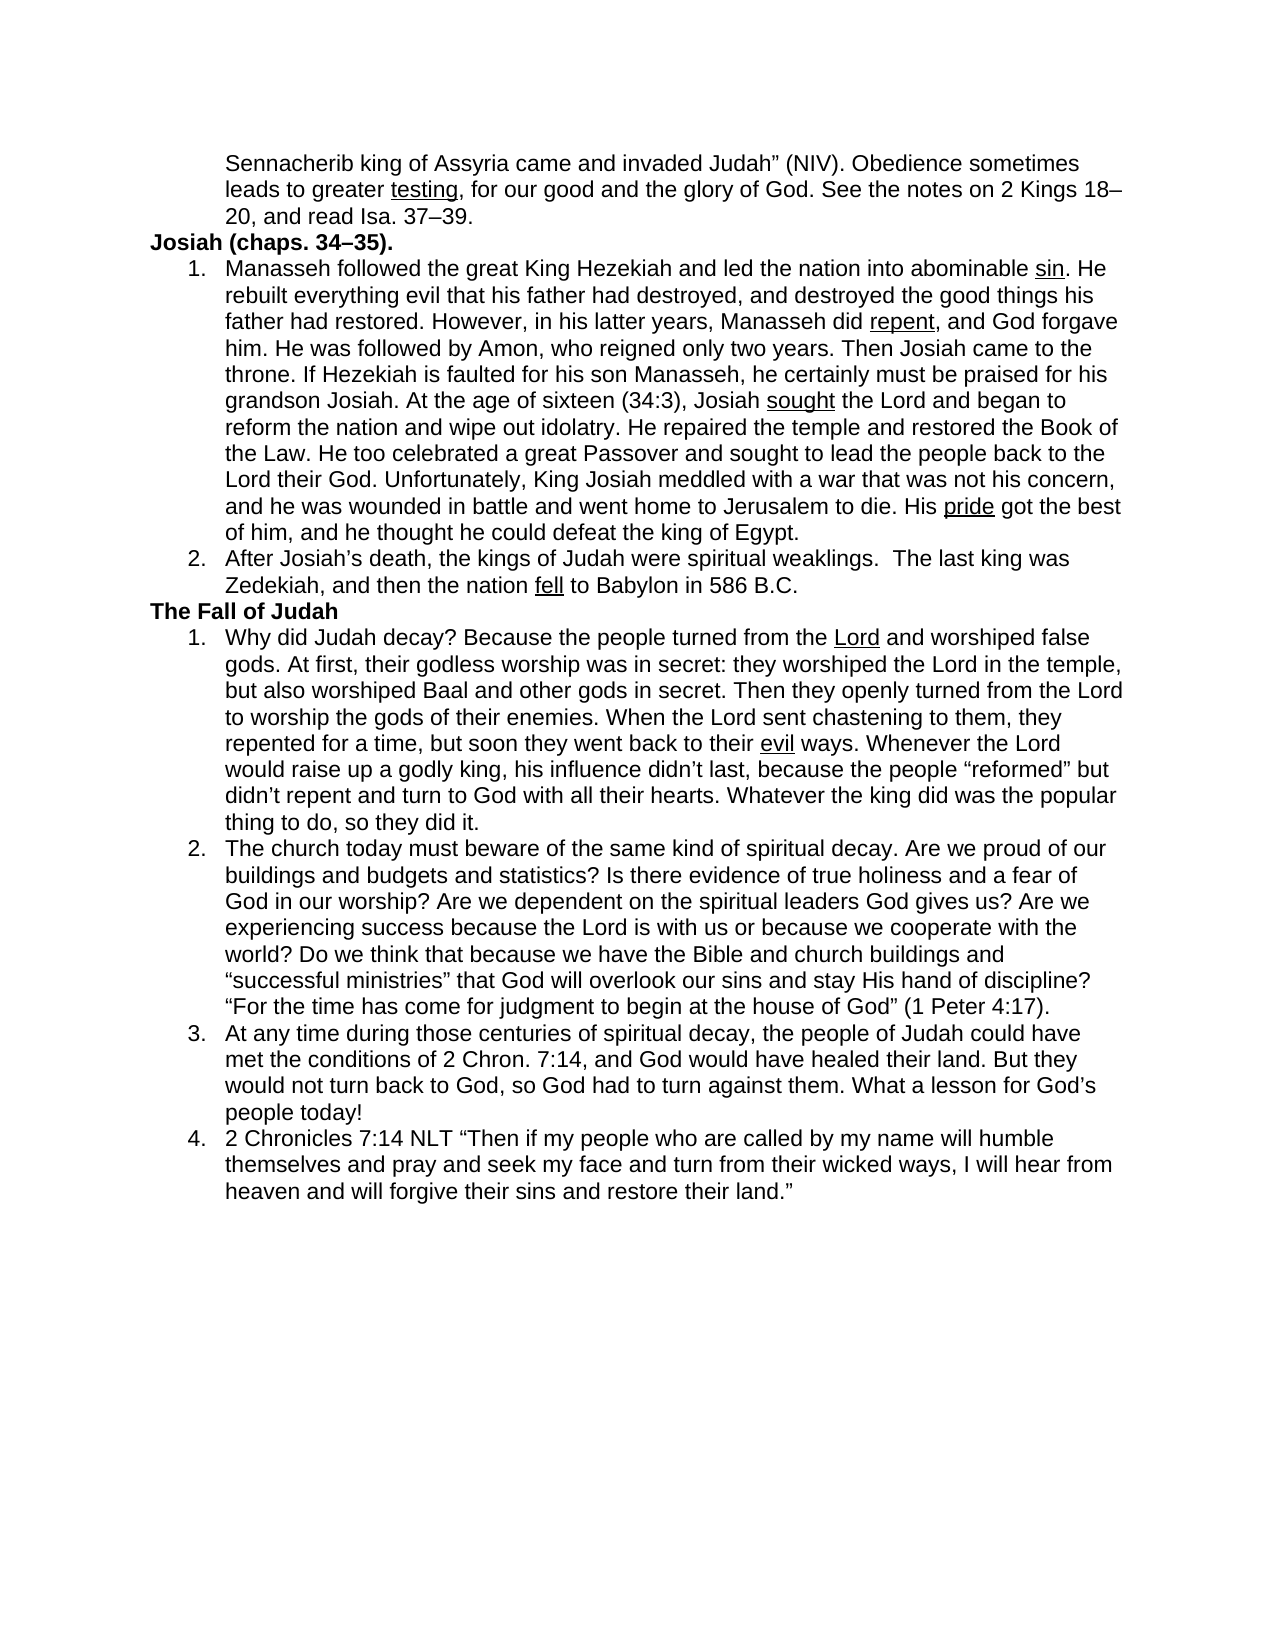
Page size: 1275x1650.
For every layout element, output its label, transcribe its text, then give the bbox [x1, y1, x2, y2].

list After Josiah’s death, the kings of Judah were spiritual weaklings. The last king was Zedekiah, and then the nation fell to Babylon in 586 B.C. [187, 545, 1125, 598]
list The church today must beware of the same kind of spiritual decay. Are we proud of our buildings and budgets and statistics? Is there evidence of true holiness and a fear of God in our worship? Are we dependent on the spiritual leaders God gives us? Are we experiencing success because the Lord is with us or because we cooperate with the world? Do we think that because we have the Bible and church buildings and “successful ministries” that God will overlook our sins and stay His hand of discipline? “For the time has come for judgment to begin at the house of God” (1 Peter 4:17). [187, 835, 1125, 1020]
text Josiah (chaps. 34–35). [150, 229, 1125, 255]
list Why did Judah decay? Because the people turned from the Lord and worshiped false gods. At first, their godless worship was in secret: they worshiped the Lord in the temple, but also worshiped Baal and other gods in secret. Then they openly turned from the Lord to worship the gods of their enemies. When the Lord sent chastening to them, they repented for a time, but soon they went back to their evil ways. Whenever the Lord would raise up a godly king, his influence didn’t last, because the people “reformed” but didn’t repent and turn to God with all their hearts. Whatever the king did was the popular thing to do, so they did it. [187, 624, 1125, 835]
list At any time during those centuries of spiritual decay, the people of Judah could have met the conditions of 2 Chron. 7:14, and God would have healed their land. But they would not turn back to God, so God had to turn against them. What a lesson for God’s people today! [187, 1020, 1125, 1125]
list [187, 150, 1125, 229]
list Manasseh followed the great King Hezekiah and led the nation into abominable sin. He rebuilt everything evil that his father had destroyed, and destroyed the good things his father had restored. However, in his latter years, Manasseh did repent, and God forgave him. He was followed by Amon, who reigned only two years. Then Josiah came to the throne. If Hezekiah is faulted for his son Manasseh, he certainly must be praised for his grandson Josiah. At the age of sixteen (34:3), Josiah sought the Lord and began to reform the nation and wipe out idolatry. He repaired the temple and restored the Book of the Law. He too celebrated a great Passover and sought to lead the people back to the Lord their God. Unfortunately, King Josiah meddled with a war that was not his concern, and he was wounded in battle and went home to Jerusalem to die. His pride got the best of him, and he thought he could defeat the king of Egypt. [187, 255, 1125, 545]
text The Fall of Judah [150, 598, 1125, 624]
